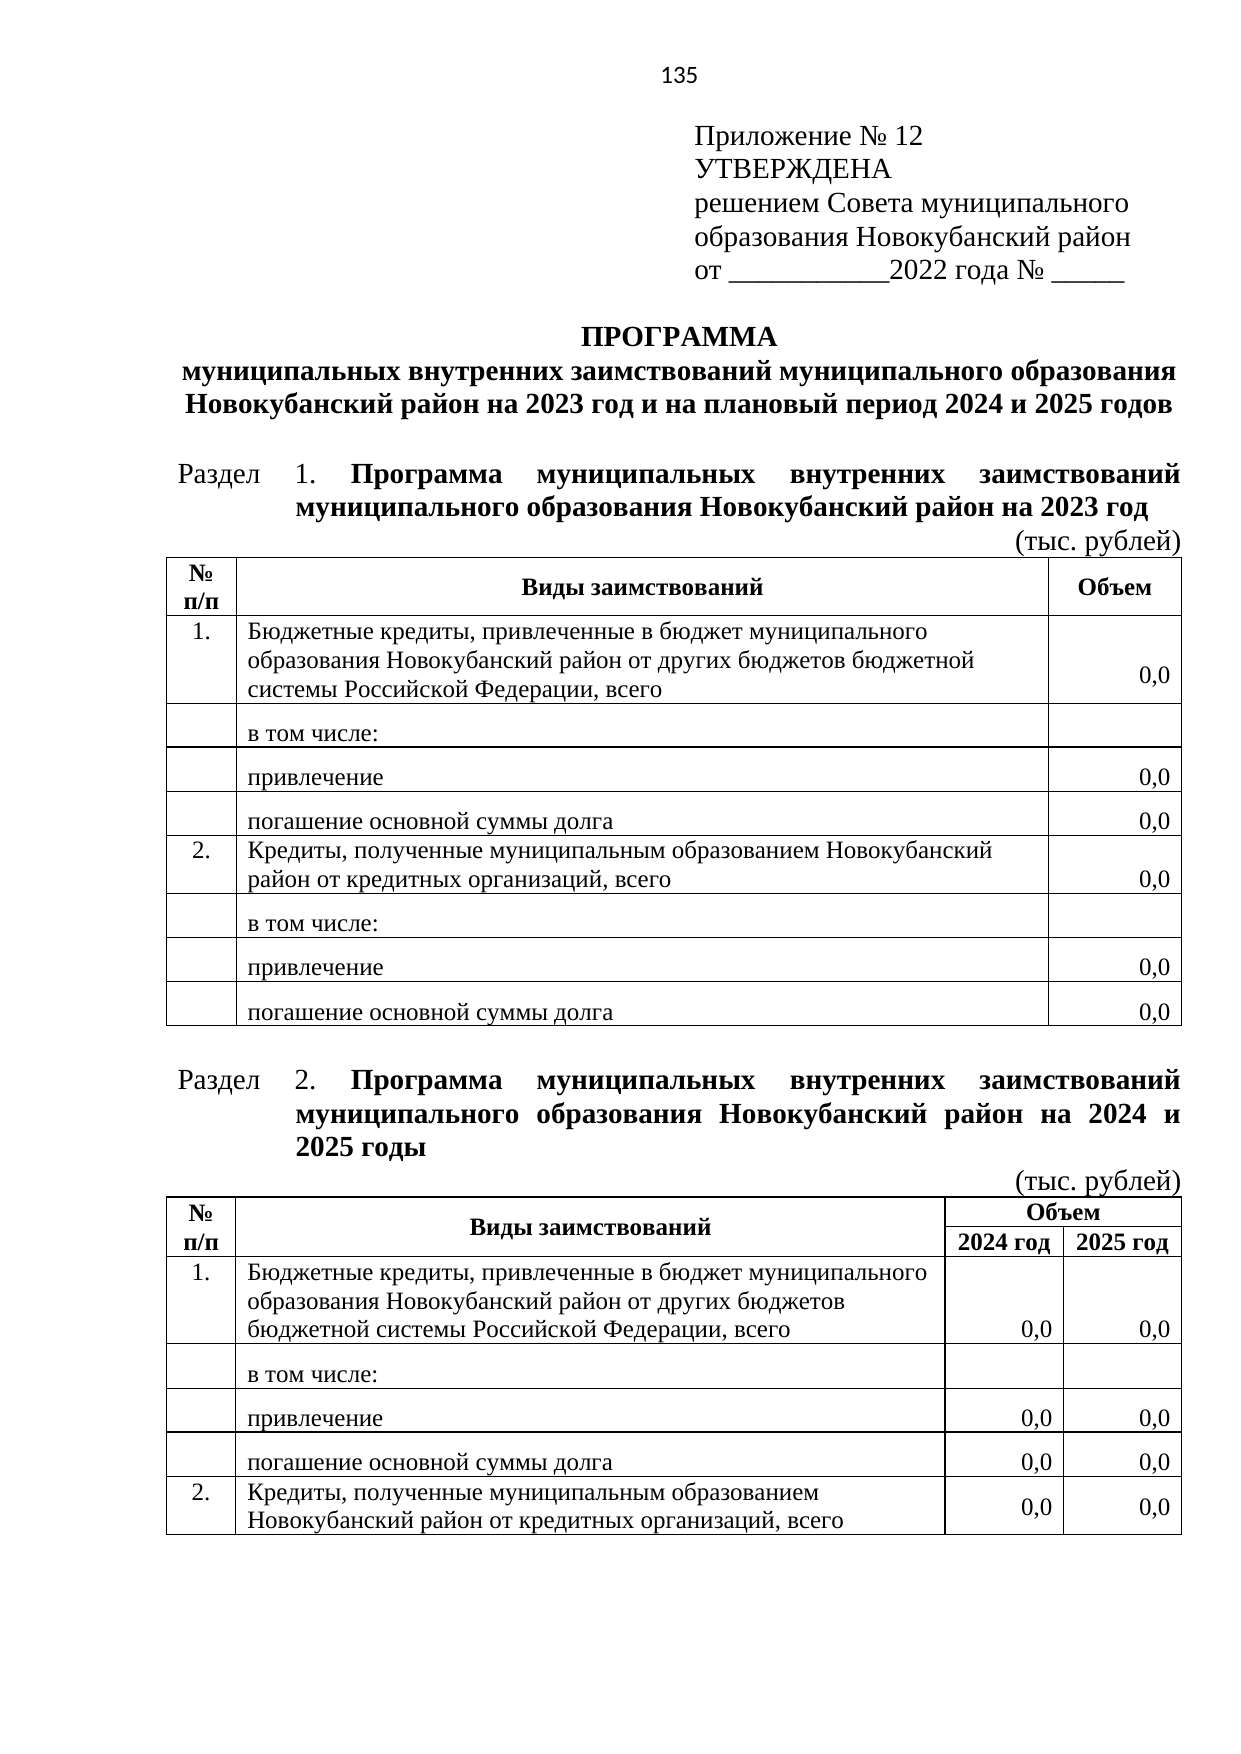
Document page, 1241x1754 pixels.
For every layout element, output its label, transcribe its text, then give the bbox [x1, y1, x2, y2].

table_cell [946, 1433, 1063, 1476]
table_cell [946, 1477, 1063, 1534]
text Раздел 1. Программа муниципальных внутренних заимствований муниципального образования Новокубанский район на 2023 год [177, 456, 1181, 523]
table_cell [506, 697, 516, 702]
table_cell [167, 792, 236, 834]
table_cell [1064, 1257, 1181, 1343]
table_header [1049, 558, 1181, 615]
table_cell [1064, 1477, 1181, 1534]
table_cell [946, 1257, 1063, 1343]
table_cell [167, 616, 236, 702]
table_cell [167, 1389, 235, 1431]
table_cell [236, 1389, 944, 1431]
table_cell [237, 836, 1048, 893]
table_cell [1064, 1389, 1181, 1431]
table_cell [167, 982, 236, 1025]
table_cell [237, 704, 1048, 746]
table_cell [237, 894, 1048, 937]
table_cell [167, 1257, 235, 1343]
text УТВЕРЖДЕНА [694, 152, 1181, 185]
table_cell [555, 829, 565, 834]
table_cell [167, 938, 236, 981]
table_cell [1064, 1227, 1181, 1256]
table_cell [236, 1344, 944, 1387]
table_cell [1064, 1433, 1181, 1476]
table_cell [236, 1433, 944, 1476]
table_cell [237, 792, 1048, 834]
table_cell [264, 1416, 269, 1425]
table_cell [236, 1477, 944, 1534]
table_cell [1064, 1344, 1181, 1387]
text Приложение № 12 [694, 118, 1181, 152]
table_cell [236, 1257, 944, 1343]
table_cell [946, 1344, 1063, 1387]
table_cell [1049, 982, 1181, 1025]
text ПРОГРАММА [177, 319, 1181, 353]
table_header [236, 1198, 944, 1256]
text (тыс. рублей) [177, 1163, 1181, 1196]
text муниципальных внутренних заимствований муниципального образования Новокубанский район на 2023 год и на плановый период 2024 и 2025 годов [177, 353, 1181, 420]
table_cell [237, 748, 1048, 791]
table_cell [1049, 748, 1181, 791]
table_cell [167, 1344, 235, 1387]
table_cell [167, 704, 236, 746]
text Раздел 2. Программа муниципальных внутренних заимствований муниципального образования Новокубанский район на 2024 и 2025 годы [177, 1062, 1181, 1163]
text от ___________2022 года № _____ [694, 252, 1181, 286]
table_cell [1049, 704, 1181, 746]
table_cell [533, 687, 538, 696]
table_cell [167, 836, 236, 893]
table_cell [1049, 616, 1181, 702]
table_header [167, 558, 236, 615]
text (тыс. рублей) [177, 523, 1181, 557]
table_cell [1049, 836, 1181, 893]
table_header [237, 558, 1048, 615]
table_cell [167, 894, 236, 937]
text решением Совета муниципального образования Новокубанский район [694, 185, 1181, 252]
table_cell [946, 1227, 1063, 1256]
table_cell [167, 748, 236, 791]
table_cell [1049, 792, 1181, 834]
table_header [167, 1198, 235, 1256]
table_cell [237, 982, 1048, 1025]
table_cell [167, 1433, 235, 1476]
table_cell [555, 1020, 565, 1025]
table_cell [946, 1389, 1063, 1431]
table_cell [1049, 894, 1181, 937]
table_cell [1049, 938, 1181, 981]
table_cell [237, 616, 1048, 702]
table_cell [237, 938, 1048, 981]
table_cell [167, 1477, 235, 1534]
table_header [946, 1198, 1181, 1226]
